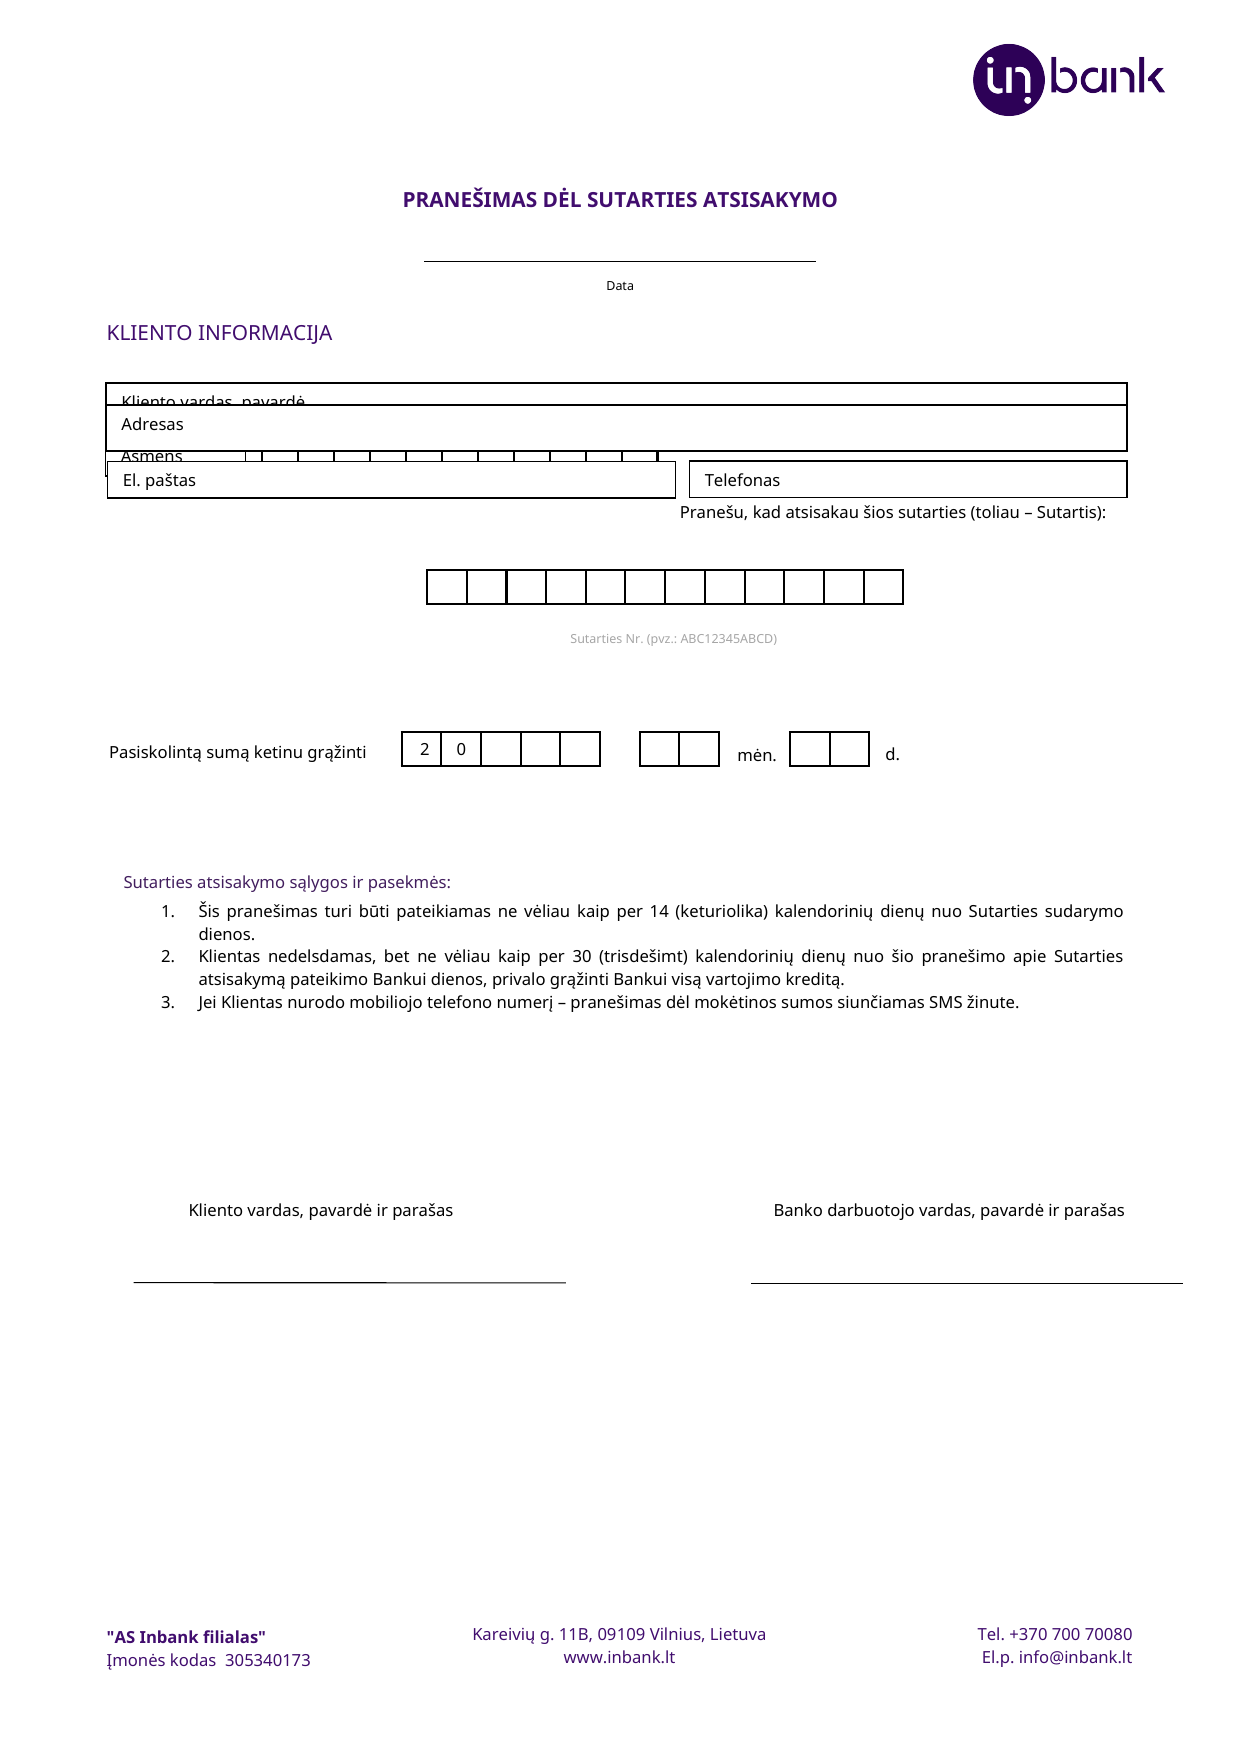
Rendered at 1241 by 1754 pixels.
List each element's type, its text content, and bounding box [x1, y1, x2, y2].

text KLIENTO INFORMACIJA [106, 318, 1134, 347]
text Pranešu, kad atsisakau šios sutarties (toliau – Sutartis): [106, 472, 1134, 524]
subtitle PRANEŠIMAS DĖL SUTARTIES ATSISAKYMO [106, 185, 1134, 214]
picture [964, 35, 1177, 117]
